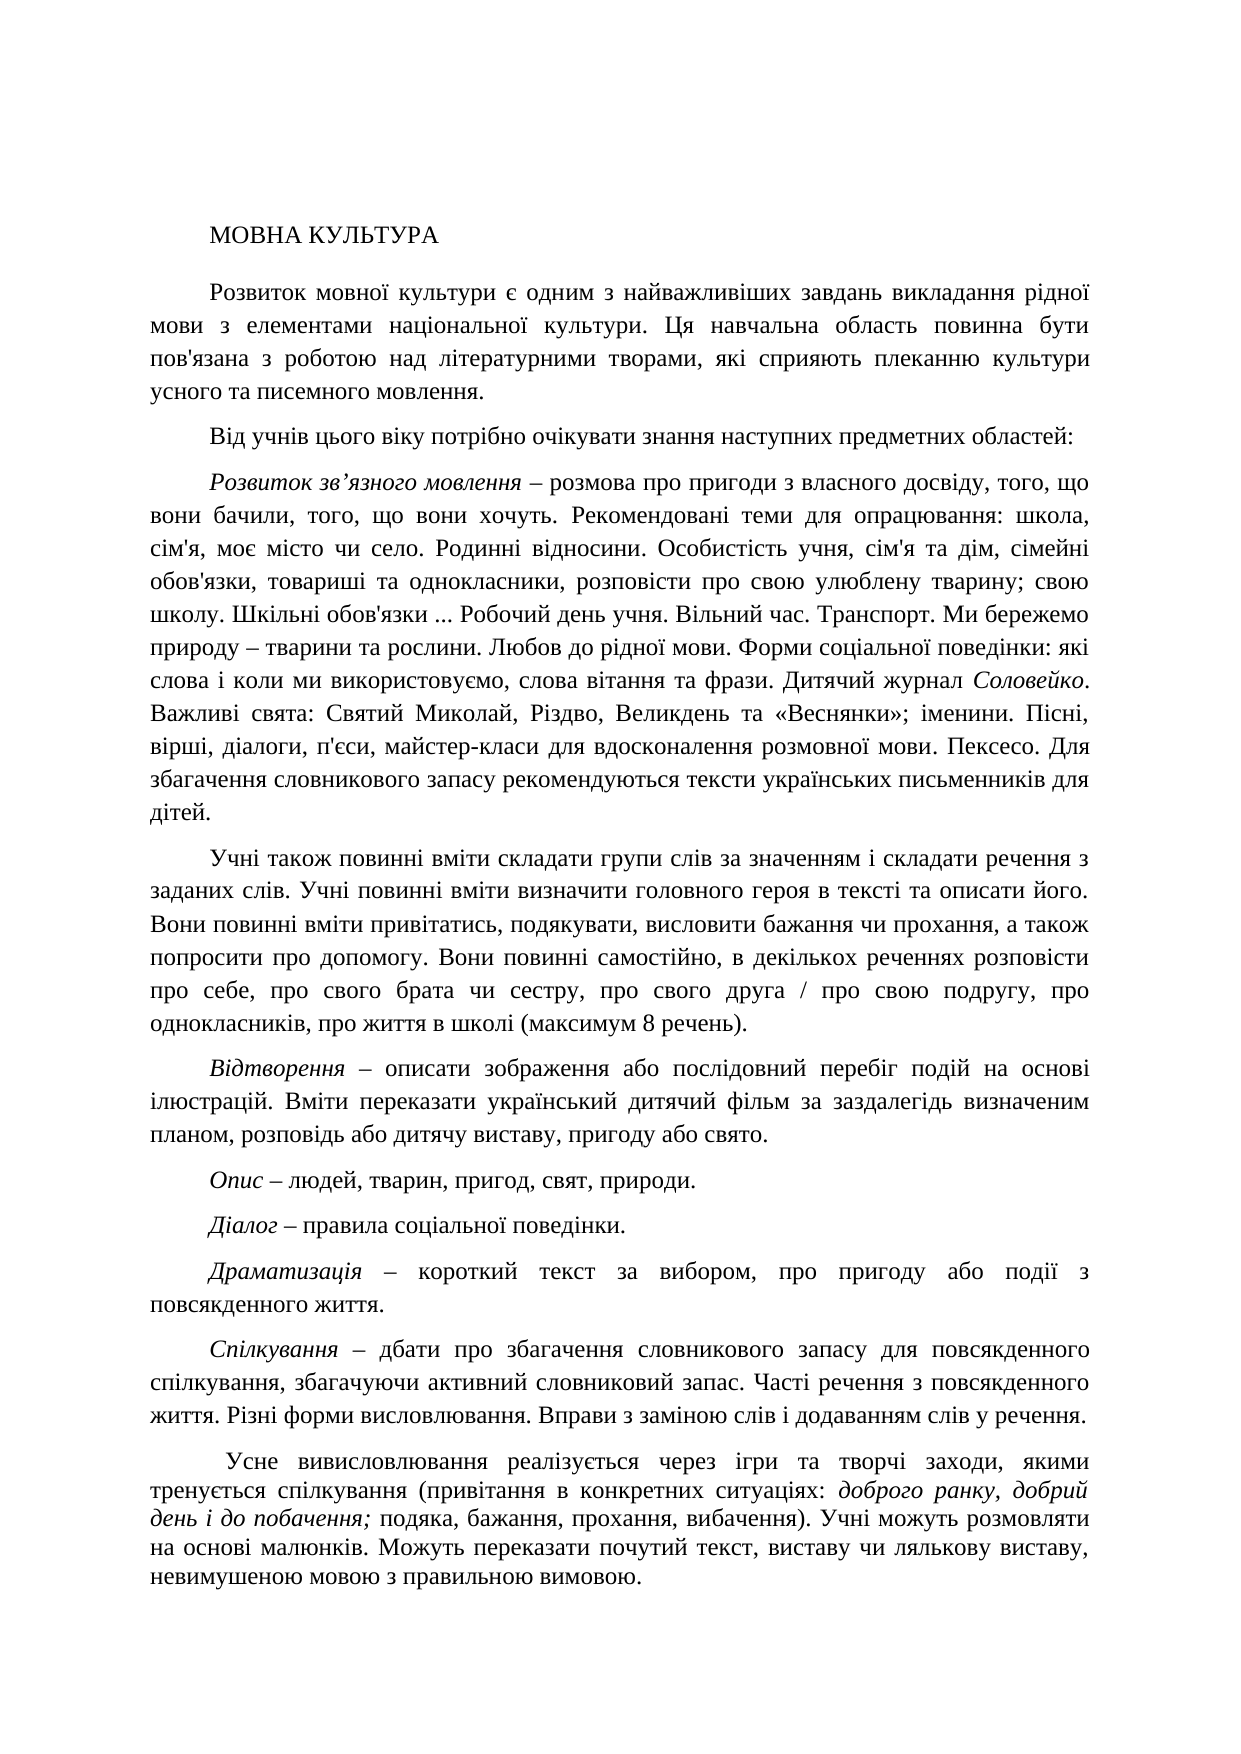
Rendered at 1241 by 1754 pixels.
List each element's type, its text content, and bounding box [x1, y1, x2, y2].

text Опис – людей, тварин, пригод, свят, природи. [150, 1165, 1090, 1193]
text Розвиток мовної культури є одним з найважливіших завдань викладання рідної мови з елементами національної культури. Ця навчальна область повинна бути пов'язана з роботою над літературними творами, які сприяють плеканню культури усного та писемного мовлення. [150, 277, 1090, 404]
text МОВНА КУЛЬТУРА [150, 220, 1090, 249]
text Розвиток зв’язного мовлення – розмова про пригоди з власного досвіду, того, що вони бачили, того, що вони хочуть. Рекомендовані теми для опрацювання: школа, сім'я, моє місто чи село. Родинні відносини. Особистість учня, сім'я та дім, сімейні обов'язки, товариші та однокласники, розповісти про свою улюблену тварину; свою школу. Шкільні обов'язки ... Робочий день учня. Вільний час. Транспорт. Ми бережемо природу – тварини та рослини. Любов до рідної мови. Форми соціальної поведінки: які слова і коли ми використовуємо, слова вітання та фрази. Дитячий журнал Соловейко. Важливі свята: Святий Миколай, Різдво, Великдень та «Веснянки»; іменини. Пісні, вірші, діалоги, п'єси, майстер-класи для вдосконалення розмовної мови. Пексесо. Для збагачення словникового запасу рекомендуються тексти українських письменників для дітей. [150, 467, 1090, 826]
text Від учнів цього віку потрібно очікувати знання наступних предметних областей: [150, 421, 1090, 450]
text Усне вивисловлювання реалізується через ігри та творчі заходи, якими тренується спілкування (привітання в конкретних ситуаціях: доброго ранку, добрий день і до побачення; подяка, бажання, прохання, вибачення). Учні можуть розмовляти на основі малюнків. Можуть переказати почутий текст, виставу чи лялькову виставу, невимушеною мовою з правильною вимовою. [150, 1446, 1090, 1590]
text Учні також повинні вміти складати групи слів за значенням і складати речення з заданих слів. Учні повинні вміти визначити головного героя в тексті та описати його. Вони повинні вміти привітатись, подякувати, висловити бажання чи прохання, а також попросити про допомогу. Вони повинні самостійно, в декількох реченнях розповісти про себе, про свого брата чи сестру, про свого друга / про свою подругу, про однокласників, про життя в школі (максимум 8 речень). [150, 843, 1090, 1036]
text Драматизація – короткий текст за вибором, про пригоду або події з повсякденного життя. [150, 1256, 1090, 1318]
text Спілкування – дбати про збагачення словникового запасу для повсякденного спілкування, збагачуючи активний словниковий запас. Часті речення з повсякденного життя. Різні форми висловлювання. Вправи з заміною слів і додаванням слів у речення. [150, 1334, 1090, 1429]
text Відтворення – описати зображення або послідовний перебіг подій на основі ілюстрацій. Вміти переказати український дитячий фільм за заздалегідь визначеним планом, розповідь або дитячу виставу, пригоду або свято. [150, 1053, 1090, 1148]
text Діалог – правила соціальної поведінки. [150, 1210, 1090, 1239]
